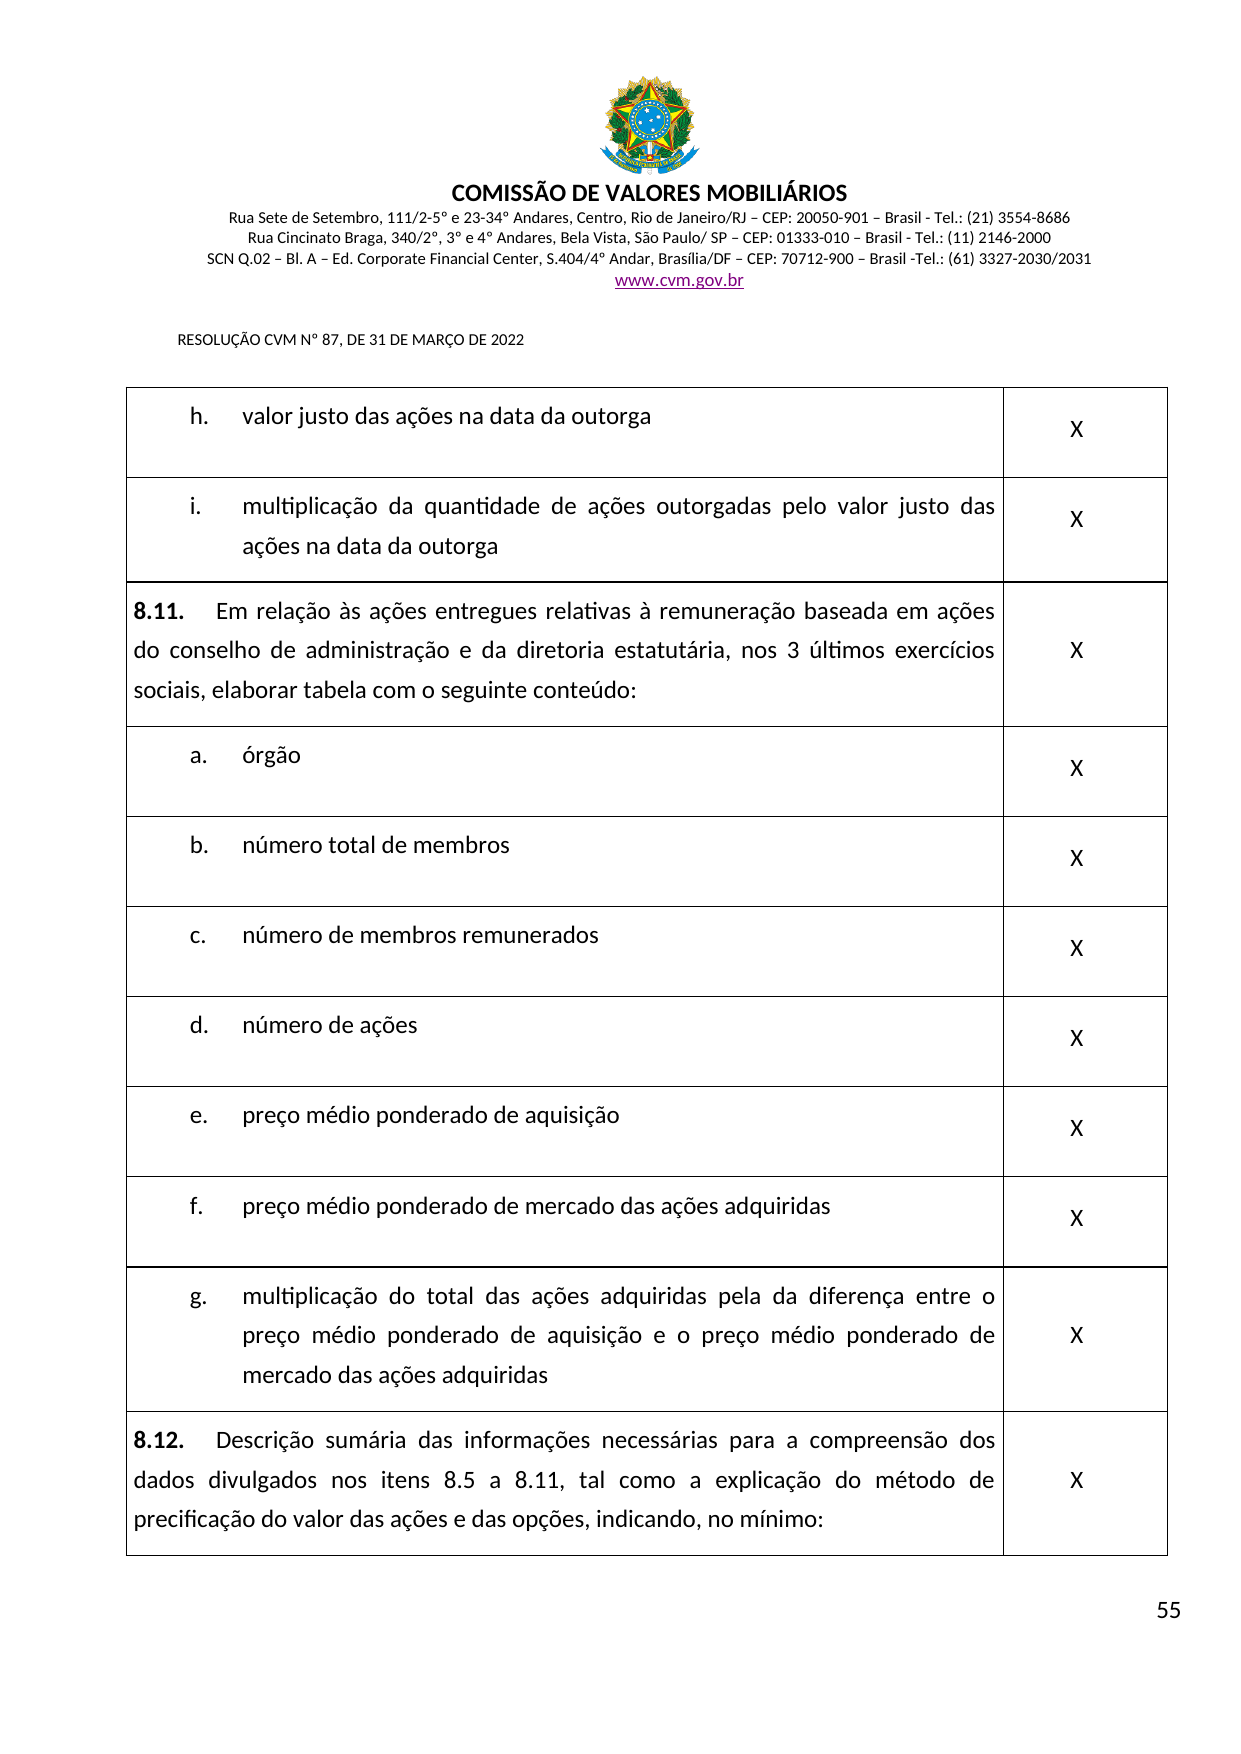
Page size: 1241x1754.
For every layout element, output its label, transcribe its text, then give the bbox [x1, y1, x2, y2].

table_cell X [1004, 388, 1167, 477]
table_cell X [1004, 1268, 1167, 1411]
table_cell X [1004, 1412, 1167, 1555]
table_cell multiplicação da quantidade de ações outorgadas pelo valor justo das ações na data da outorga [127, 478, 1003, 581]
table_cell preço médio ponderado de aquisição [127, 1087, 1003, 1176]
table_cell valor justo das ações na data da outorga [127, 388, 1003, 477]
table_cell número total de membros [127, 817, 1003, 906]
table_cell X [1004, 1087, 1167, 1176]
table_cell X [1004, 817, 1167, 906]
table_cell X [1004, 1177, 1167, 1266]
table_cell X [1004, 997, 1167, 1086]
table_cell número de ações [127, 997, 1003, 1086]
table_cell X [1004, 907, 1167, 996]
table_cell multiplicação do total das ações adquiridas pela da diferença entre o preço médio ponderado de aquisição e o preço médio ponderado de mercado das ações adquiridas [127, 1268, 1003, 1411]
table_cell X [1004, 583, 1167, 726]
table_cell número de membros remunerados [127, 907, 1003, 996]
table_cell X [1004, 478, 1167, 581]
picture [596, 73, 703, 177]
table_cell órgão [127, 727, 1003, 816]
table_cell preço médio ponderado de mercado das ações adquiridas [127, 1177, 1003, 1266]
table_cell X [1004, 727, 1167, 816]
table_cell Em relação às ações entregues relativas à remuneração baseada em ações do conselho de administração e da diretoria estatutária, nos 3 últimos exercícios sociais, elaborar tabela com o seguinte conteúdo: [127, 583, 1003, 726]
table_cell Descrição sumária das informações necessárias para a compreensão dos dados divulgados nos itens 8.5 a 8.11, tal como a explicação do método de precificação do valor das ações e das opções, indicando, no mínimo: [127, 1412, 1003, 1555]
